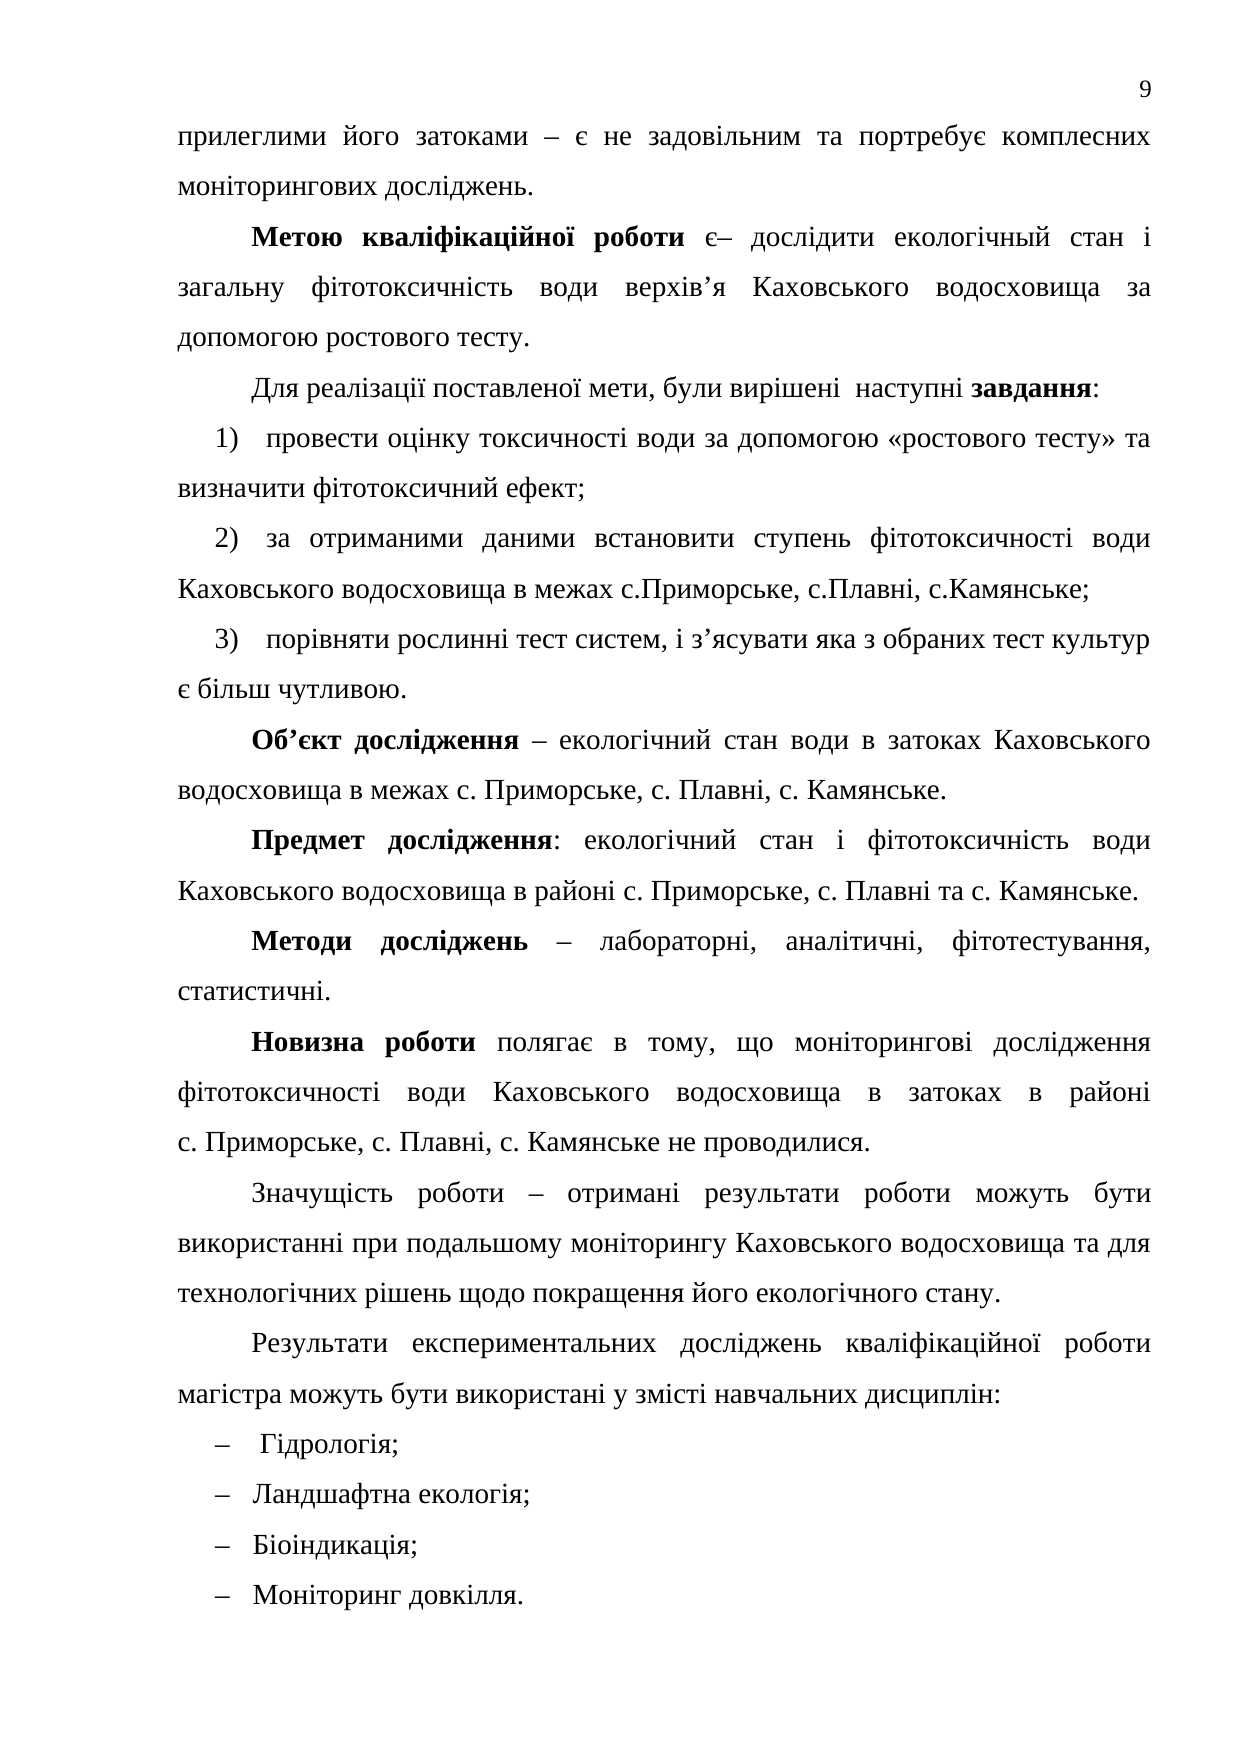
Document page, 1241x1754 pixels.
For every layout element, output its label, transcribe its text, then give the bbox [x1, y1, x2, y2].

text Метою кваліфікаційної роботи є– дослідити екологічный стан і загальну фітотоксичність води верхів’я Каховського водосховища за допомогою ростового тесту. [177, 219, 1152, 353]
list порівняти рослинні тест систем, і з’ясувати яка з обраних тест культур є більш чутливою. [177, 621, 1152, 705]
text Предмет дослідження: екологічний стан і фітотоксичність води Каховського водосховища в районі с. Приморське, с. Плавні та с. Камянське. [177, 822, 1152, 906]
text Методи досліджень – лабораторні, аналітичні, фітотестування, статистичні. [177, 923, 1152, 1007]
text Результати експериментальних досліджень кваліфікаційної роботи магістра можуть бути використані у змісті навчальних дисциплін: [177, 1326, 1152, 1409]
text Для реалізації поставленої мети, були вирішені наступні завдання: [177, 370, 1152, 403]
list за отриманими даними встановити ступень фітотоксичності води Каховського водосховища в межах с.Приморське, с.Плавні, с.Камянське; [177, 521, 1152, 604]
list Біоіндикація; [215, 1527, 1152, 1560]
list провести оцінку токсичності води за допомогою «ростового тесту» та визначити фітотоксичний ефект; [177, 420, 1152, 504]
text Значущість роботи – отримані результати роботи можуть бути використанні при подальшому моніторингу Каховського водосховища та для технологічних рішень щодо покращення його екологічного стану. [177, 1175, 1152, 1309]
list Ландшафтна екологія; [215, 1477, 1152, 1510]
text Новизна роботи полягає в тому, що моніторингові дослідження фітотоксичності води Каховського водосховища в затоках в районі с. Приморське, с. Плавні, с. Камянське не проводилися. [177, 1024, 1152, 1158]
list Моніторинг довкілля. [215, 1577, 1152, 1611]
text Об’єкт дослідження – екологічний стан води в затоках Каховського водосховища в межах с. Приморське, с. Плавні, с. Камянське. [177, 722, 1152, 806]
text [177, 118, 1152, 202]
list Гідрологія; [215, 1426, 1152, 1460]
